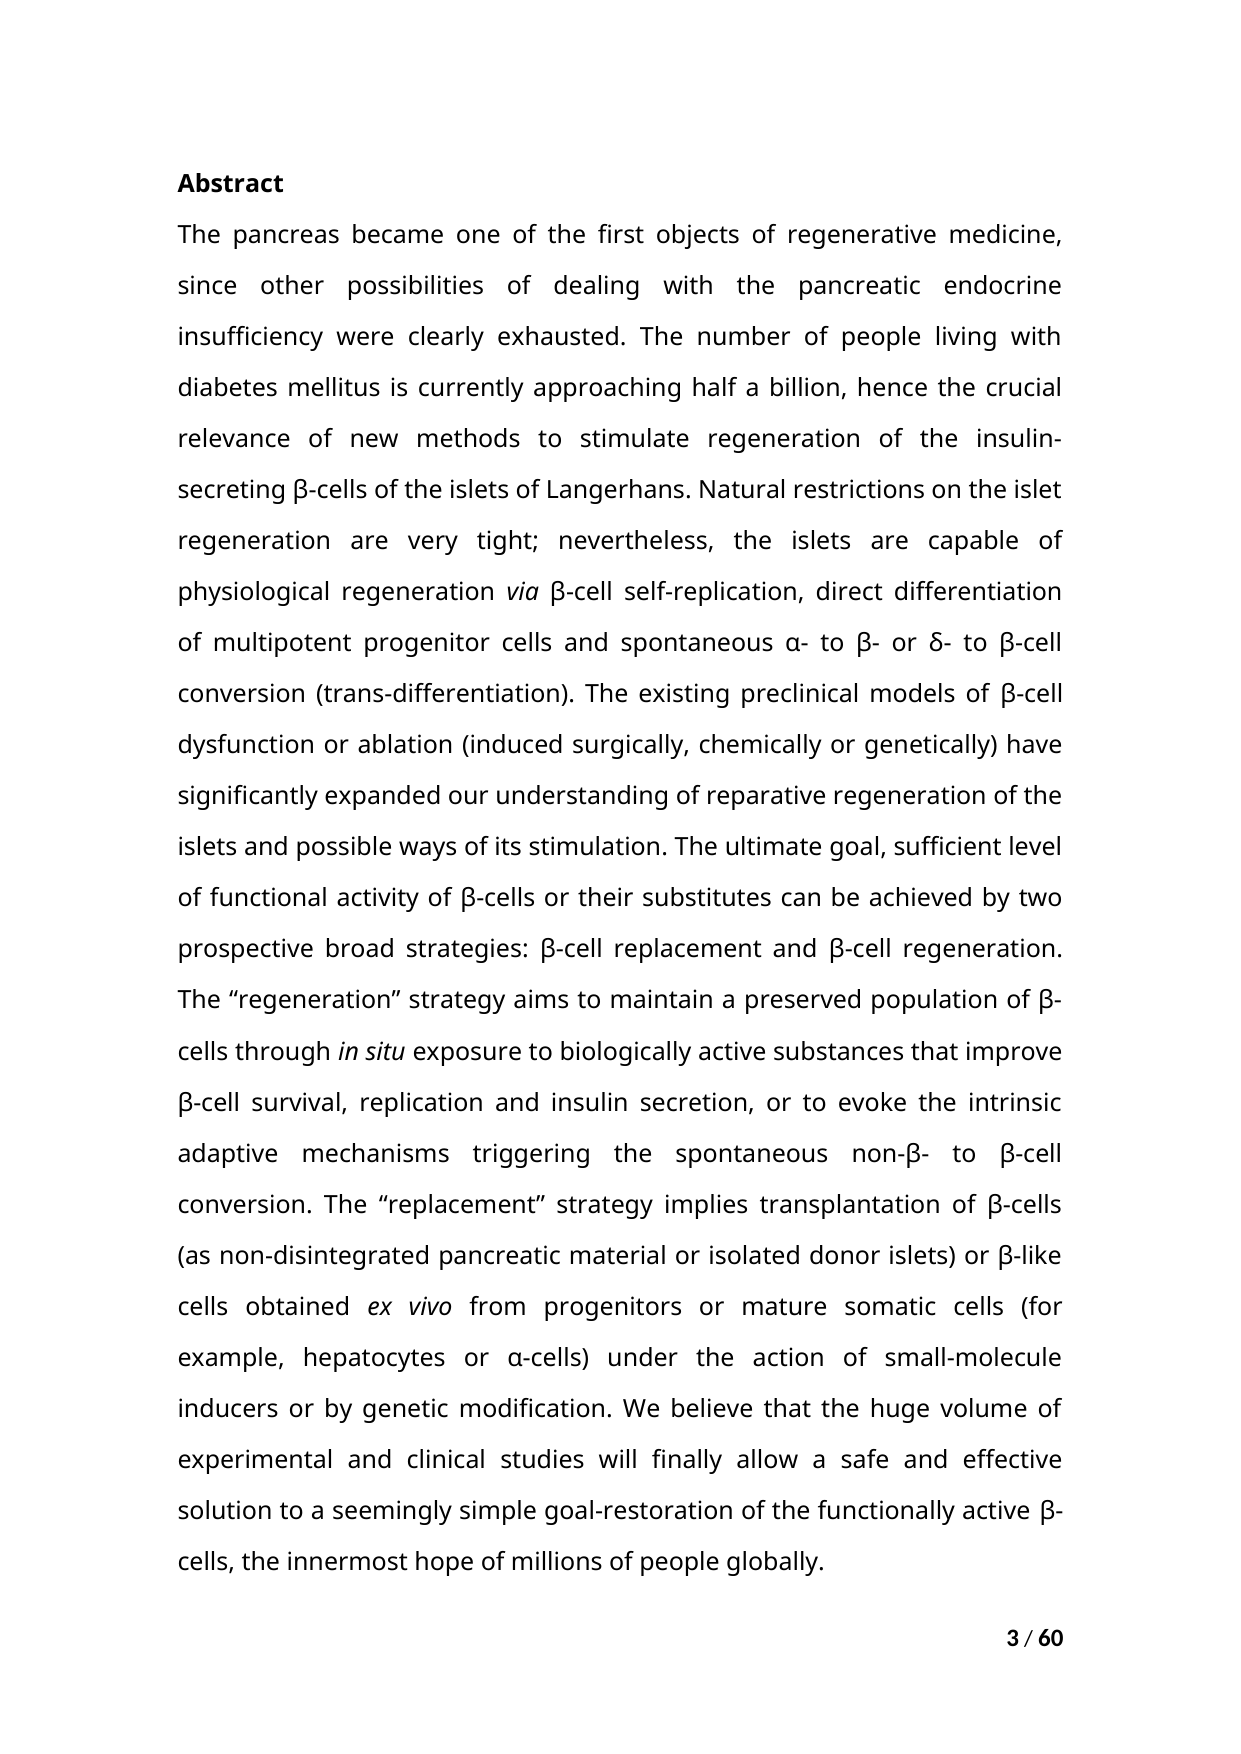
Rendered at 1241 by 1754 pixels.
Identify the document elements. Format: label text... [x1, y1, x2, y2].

text Abstract [177, 165, 1063, 199]
text The pancreas became one of the first objects of regenerative medicine, since other possibilities of dealing with the pancreatic endocrine insufficiency were clearly exhausted. The number of people living with diabetes mellitus is currently approaching half a billion, hence the crucial relevance of new methods to stimulate regeneration of the insulin-secreting β-cells of the islets of Langerhans. Natural restrictions on the islet regeneration are very tight; nevertheless, the islets are capable of physiological regeneration via β-cell self-replication, direct differentiation of multipotent progenitor cells and spontaneous α- to β- or δ- to β-cell conversion (trans-differentiation). The existing preclinical models of β-cell dysfunction or ablation (induced surgically, chemically or genetically) have significantly expanded our understanding of reparative regeneration of the islets and possible ways of its stimulation. The ultimate goal, sufficient level of functional activity of β-cells or their substitutes can be achieved by two prospective broad strategies: β-cell replacement and β-cell regeneration. The “regeneration” strategy aims to maintain a preserved population of β-cells through in situ exposure to biologically active substances that improve β-cell survival, replication and insulin secretion, or to evoke the intrinsic adaptive mechanisms triggering the spontaneous non-β- to β-cell conversion. The “replacement” strategy implies transplantation of β-cells (as non-disintegrated pancreatic material or isolated donor islets) or β-like cells obtained ex vivo from progenitors or mature somatic cells (for example, hepatocytes or α-cells) under the action of small-molecule inducers or by genetic modification. We believe that the huge volume of experimental and clinical studies will finally allow a safe and effective solution to a seemingly simple goal-restoration of the functionally active β-cells, the innermost hope of millions of people globally. [177, 216, 1063, 1578]
